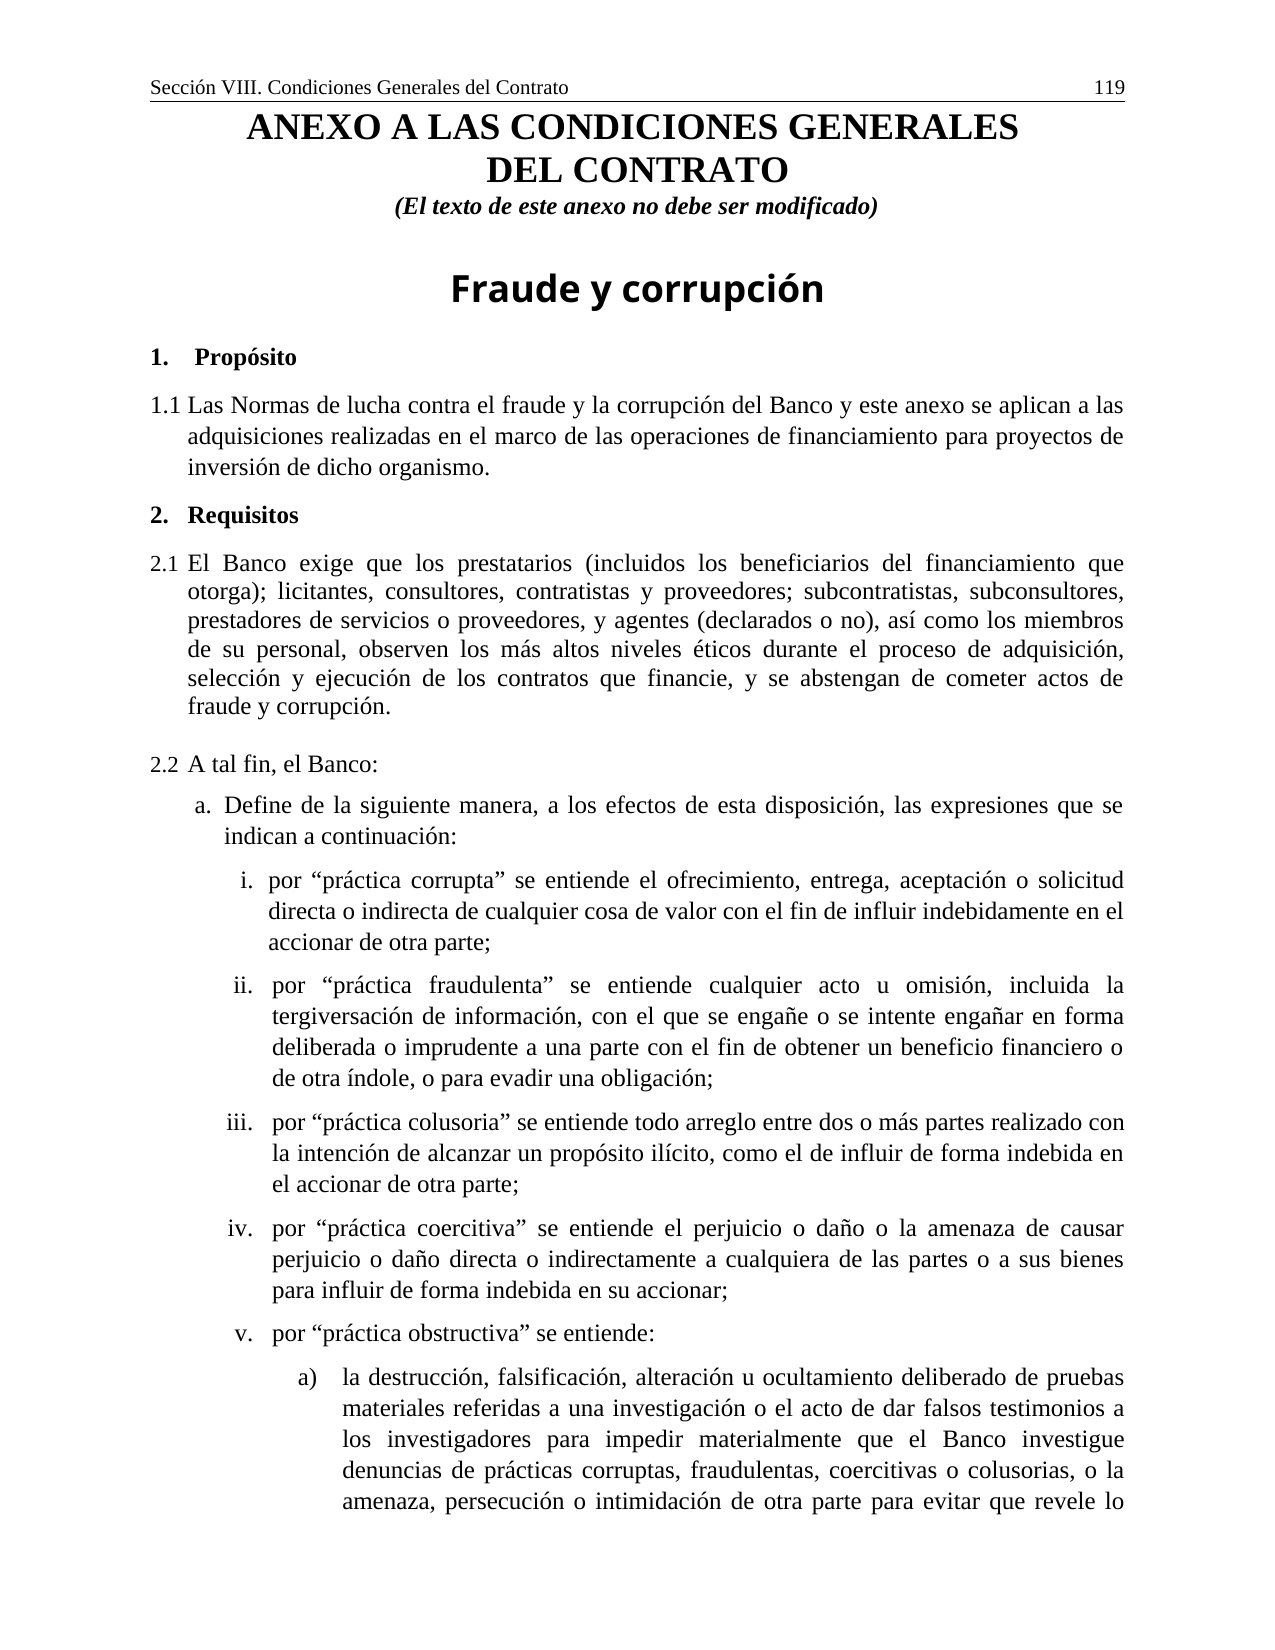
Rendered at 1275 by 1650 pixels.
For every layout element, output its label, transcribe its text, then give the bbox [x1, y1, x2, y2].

list Propósito [150, 342, 1125, 371]
list Las Normas de lucha contra el fraude y la corrupción del Banco y este anexo se aplican a las adquisiciones realizadas en el marco de las operaciones de financiamiento para proyectos de inversión de dicho organismo. [150, 390, 1125, 481]
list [298, 1362, 1125, 1515]
subtitle Fraude y corrupción [150, 263, 1125, 314]
list por “práctica corrupta” se entiende el ofrecimiento, entrega, aceptación o solicitud directa o indirecta de cualquier cosa de valor con el fin de influir indebidamente en el accionar de otra parte; [253, 865, 1125, 956]
list Requisitos [150, 500, 1125, 529]
text ANEXO A LAS CONDICIONES GENERALES DEL CONTRATO [150, 104, 1125, 191]
list Define de la siguiente manera, a los efectos de esta disposición, las expresiones que se indican a continuación: [194, 790, 1125, 850]
list por “práctica fraudulenta” se entiende cualquier acto u omisión, incluida la tergiversación de información, con el que se engañe o se intente engañar en forma deliberada o imprudente a una parte con el fin de obtener un beneficio financiero o de otra índole, o para evadir una obligación; [253, 970, 1125, 1092]
list por “práctica coercitiva” se entiende el perjuicio o daño o la amenaza de causar perjuicio o daño directa o indirectamente a cualquiera de las partes o a sus bienes para influir de forma indebida en su accionar; [253, 1213, 1125, 1303]
list por “práctica colusoria” se entiende todo arreglo entre dos o más partes realizado con la intención de alcanzar un propósito ilícito, como el de influir de forma indebida en el accionar de otra parte; [253, 1107, 1125, 1198]
text (El texto de este anexo no debe ser modificado) [150, 191, 1125, 219]
list A tal fin, el Banco: [150, 749, 1125, 778]
list por “práctica obstructiva” se entiende: [253, 1318, 1125, 1347]
list El Banco exige que los prestatarios (incluidos los beneficiarios del financiamiento que otorga); licitantes, consultores, contratistas y proveedores; subcontratistas, subconsultores, prestadores de servicios o proveedores, y agentes (declarados o no), así como los miembros de su personal, observen los más altos niveles éticos durante el proceso de adquisición, selección y ejecución de los contratos que financie, y se abstengan de cometer actos de fraude y corrupción. [150, 548, 1125, 720]
